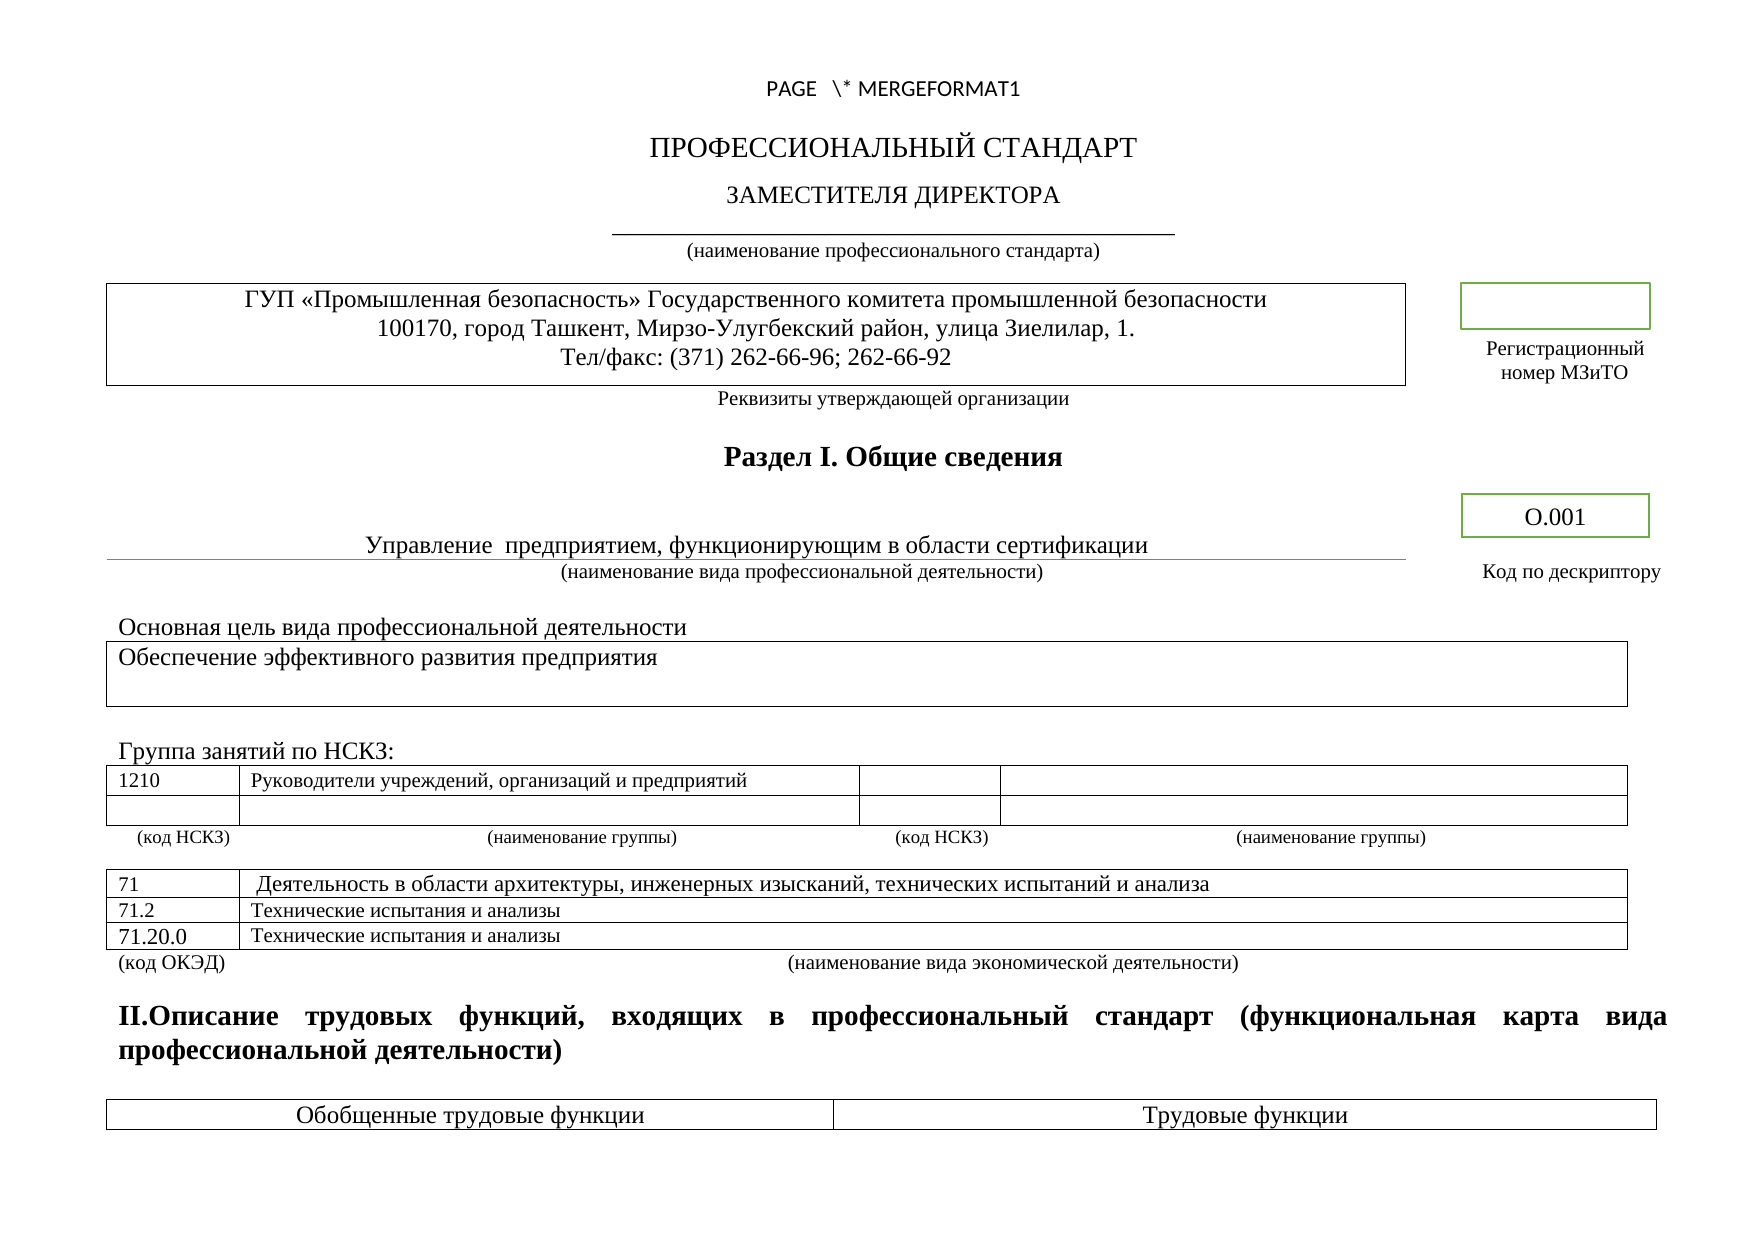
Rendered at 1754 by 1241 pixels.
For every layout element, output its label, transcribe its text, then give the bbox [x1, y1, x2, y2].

table_cell 71.20.0 [107, 923, 239, 949]
text Основная цель вида профессиональной деятельности [118, 612, 1668, 641]
table_header 71 [107, 870, 239, 897]
table_cell [240, 796, 859, 825]
table_header Обобщенные трудовые функции [107, 1100, 833, 1129]
text Раздел I. Общие сведения [118, 439, 1668, 472]
text ЗАМЕСТИТЕЛЯ ДИРЕКТОРА [118, 180, 1668, 209]
table_header Обеспечение эффективного развития предприятия [107, 642, 1627, 706]
table_header ГУП «Промышленная безопасность» Государственного комитета промышленной безопасности 100170, город Ташкент, Мирзо-Улугбекский район, улица Зиелилар, 1. Тел/факс: (371) 262-66-96; 262-66-92 [107, 284, 1405, 385]
text ПРОФЕССИОНАЛЬНЫЙ СТАНДАРТ [118, 130, 1668, 163]
text номер МЗиТО Реквизиты утверждающей организации [118, 360, 1668, 410]
table_cell [860, 796, 1000, 825]
table_cell 71.2 [107, 898, 239, 922]
table_header Трудовые функции [834, 1100, 1656, 1129]
text Группа занятий по НСКЗ: [118, 736, 1668, 765]
table_header Руководители учреждений, организаций и предприятий [240, 766, 859, 795]
table_cell [107, 796, 239, 825]
text (код НСКЗ) (наименование группы) (код НСКЗ) (наименование группы) [118, 826, 1668, 848]
table_cell [1001, 796, 1627, 825]
table_header 1210 [107, 766, 239, 795]
text II.Описание трудовых функций, входящих в профессиональный стандарт (функциональная карта вида профессиональной деятельности) [118, 998, 1668, 1066]
table_header Управление предприятием, функционирующим в области сертификации [107, 473, 1406, 559]
table_cell Технические испытания и анализы [240, 923, 1627, 949]
text (код ОКЭД) (наименование вида экономической деятельности) [118, 950, 1668, 974]
text Регистрационный [1406, 336, 1668, 360]
table_cell Технические испытания и анализы [240, 898, 1627, 922]
table_header [860, 766, 1000, 795]
text _____________________________________________ [118, 209, 1668, 237]
table_header Деятельность в области архитектуры, инженерных изысканий, технических испытаний и анализа [240, 870, 1627, 897]
table_header [1001, 766, 1627, 795]
text (наименование профессионального стандарта) [118, 237, 1668, 262]
text (наименование вида профессиональной деятельности) Код по дескриптору [487, 559, 1668, 583]
